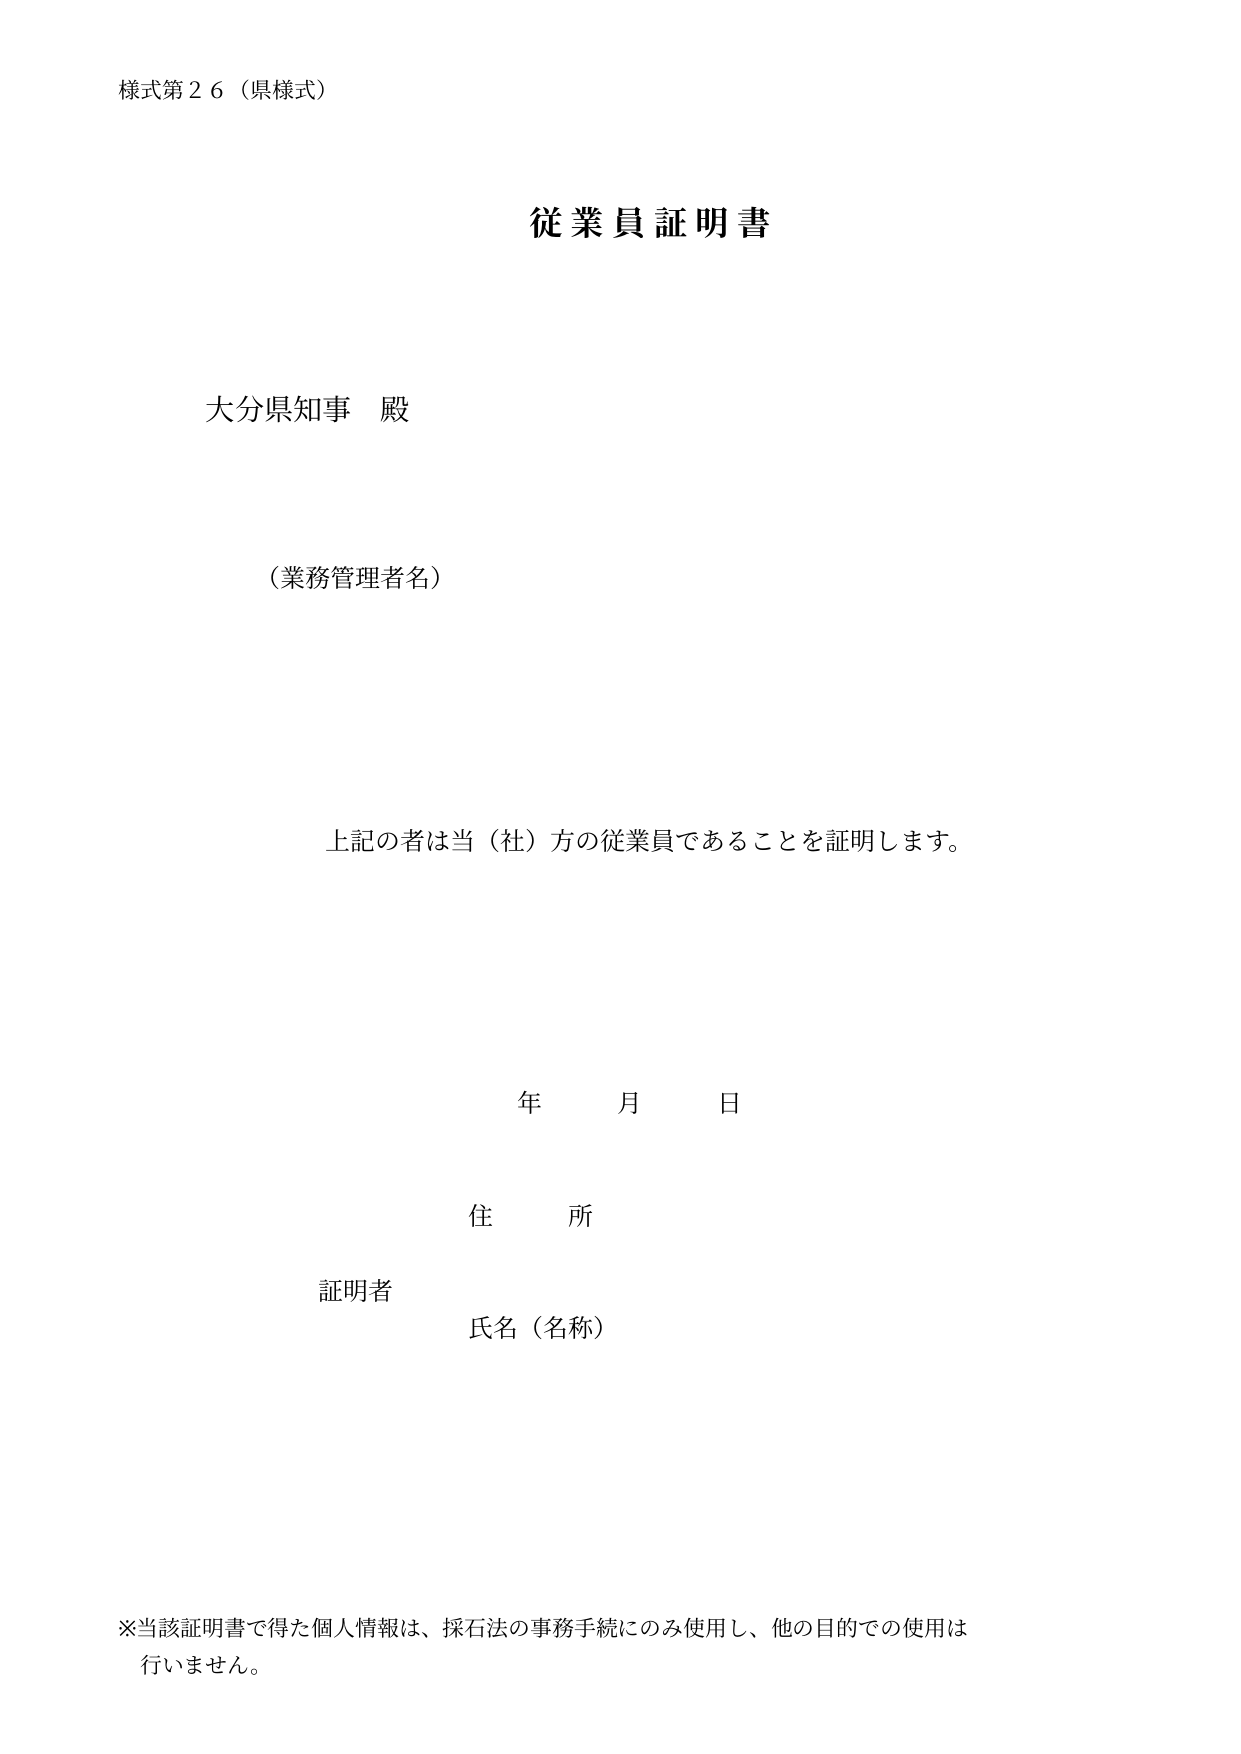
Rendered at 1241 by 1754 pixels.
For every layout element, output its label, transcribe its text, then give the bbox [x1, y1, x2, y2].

text 証明者 [118, 1271, 1181, 1308]
text ※当該証明書で得た個人情報は、採石法の事務手続にのみ使用し、他の目的での使用は [118, 1608, 1181, 1646]
text 住 所 [118, 1196, 1181, 1233]
text 大分県知事 殿 [118, 371, 1181, 446]
text 上記の者は当（社）方の従業員であることを証明します。 [118, 821, 1181, 858]
text 従 業 員 証 明 書 [118, 183, 1181, 258]
text 様式第２６（県様式） [118, 71, 1181, 108]
text （業務管理者名） [118, 558, 1181, 596]
text 年 月 日 [118, 1083, 1181, 1121]
text 氏名（名称） [118, 1308, 1181, 1346]
text 行いません。 [118, 1646, 1181, 1683]
